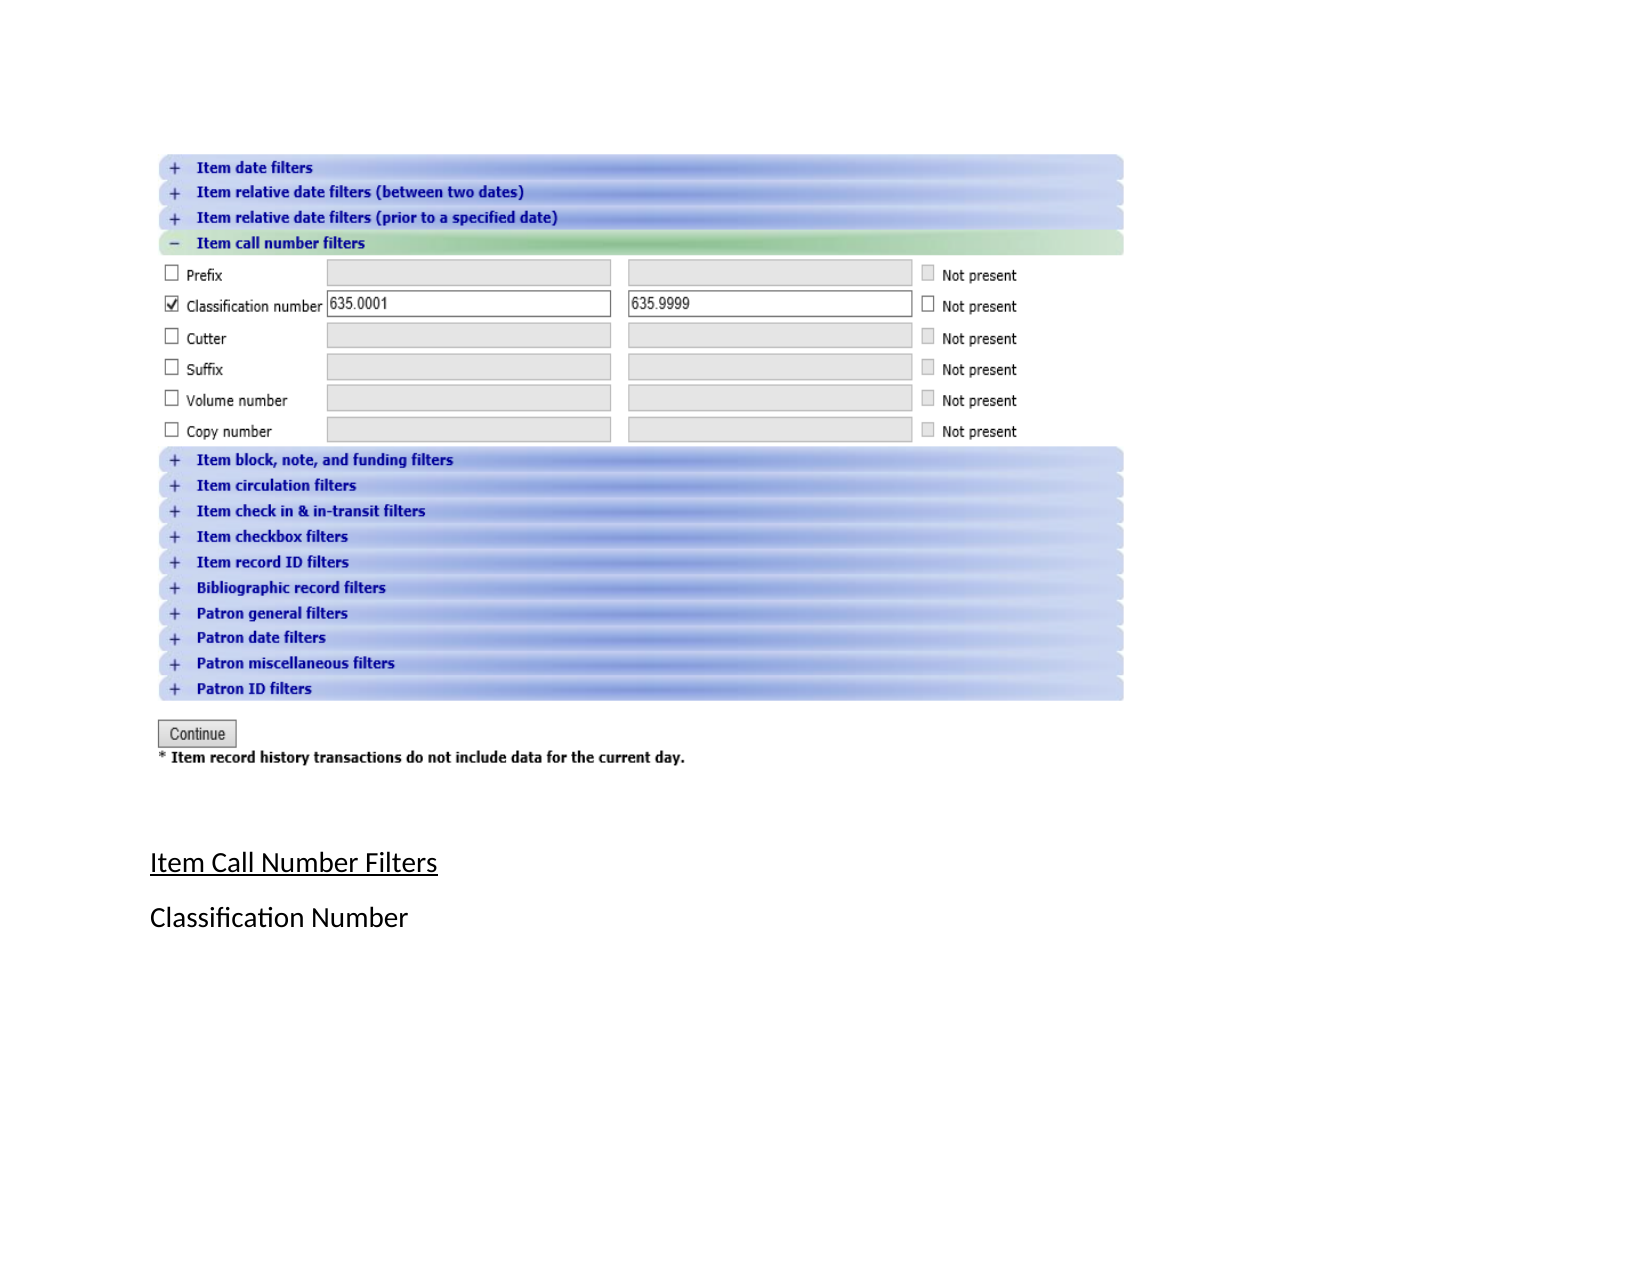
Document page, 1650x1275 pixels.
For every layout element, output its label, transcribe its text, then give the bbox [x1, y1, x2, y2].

picture [150, 150, 1125, 779]
text Classification Number [150, 899, 1500, 934]
text Item Call Number Filters [150, 844, 1500, 879]
